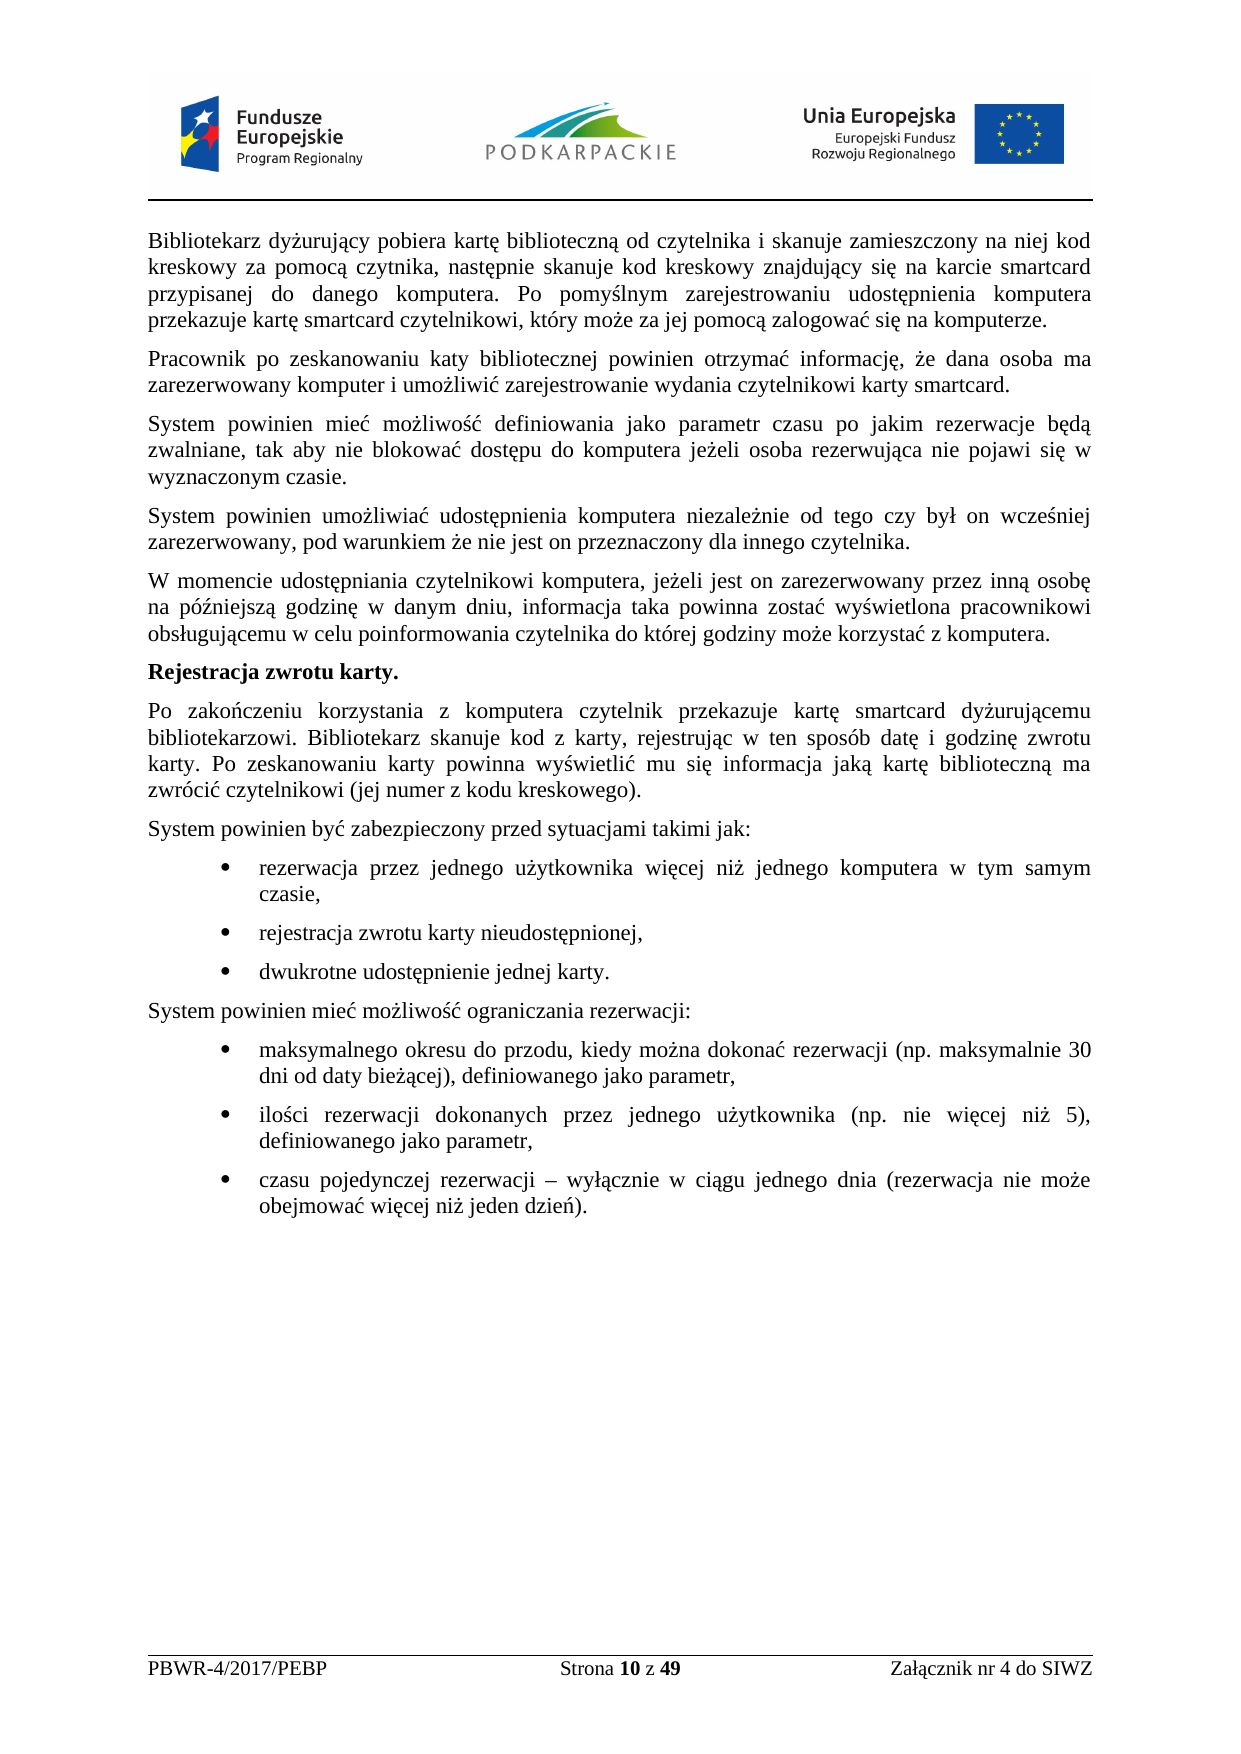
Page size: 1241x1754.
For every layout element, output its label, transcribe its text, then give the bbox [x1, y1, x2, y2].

text W momencie udostępniania czytelnikowi komputera, jeżeli jest on zarezerwowany przez inną osobę na późniejszą godzinę w danym dniu, informacja taka powinna zostać wyświetlona pracownikowi obsługującemu w celu poinformowania czytelnika do której godziny może korzystać z komputera. [148, 567, 1093, 646]
text Pracownik po zeskanowaniu katy bibliotecznej powinien otrzymać informację, że dana osoba ma zarezerwowany komputer i umożliwić zarejestrowanie wydania czytelnikowi karty smartcard. [148, 345, 1093, 398]
text Po zakończeniu korzystania z komputera czytelnik przekazuje kartę smartcard dyżurującemu bibliotekarzowi. Bibliotekarz skanuje kod z karty, rejestrując w ten sposób datę i godzinę zwrotu karty. Po zeskanowaniu karty powinna wyświetlić mu się informacja jaką kartę biblioteczną ma zwrócić czytelnikowi (jej numer z kodu kreskowego). [148, 697, 1093, 803]
text Rejestracja zwrotu karty. [148, 658, 1093, 685]
picture [147, 73, 1093, 197]
list czasu pojedynczej rezerwacji – wyłącznie w ciągu jednego dnia (rezerwacja nie może obejmować więcej niż jeden dzień). [221, 1166, 1093, 1219]
text System powinien umożliwiać udostępnienia komputera niezależnie od tego czy był on wcześniej zarezerwowany, pod warunkiem że nie jest on przeznaczony dla innego czytelnika. [148, 502, 1093, 554]
list rejestracja zwrotu karty nieudostępnionej, [221, 919, 1093, 946]
list dwukrotne udostępnienie jednej karty. [221, 958, 1093, 984]
text Bibliotekarz dyżurujący pobiera kartę biblioteczną od czytelnika i skanuje zamieszczony na niej kod kreskowy za pomocą czytnika, następnie skanuje kod kreskowy znajdujący się na karcie smartcard przypisanej do danego komputera. Po pomyślnym zarejestrowaniu udostępnienia komputera przekazuje kartę smartcard czytelnikowi, który może za jej pomocą zalogować się na komputerze. [148, 227, 1093, 332]
text System powinien być zabezpieczony przed sytuacjami takimi jak: [148, 815, 1093, 842]
text System powinien mieć możliwość definiowania jako parametr czasu po jakim rezerwacje będą zwalniane, tak aby nie blokować dostępu do komputera jeżeli osoba rezerwująca nie pojawi się w wyznaczonym czasie. [148, 410, 1093, 489]
text System powinien mieć możliwość ograniczania rezerwacji: [148, 997, 1093, 1023]
list rezerwacja przez jednego użytkownika więcej niż jednego komputera w tym samym czasie, [221, 854, 1093, 907]
list maksymalnego okresu do przodu, kiedy można dokonać rezerwacji (np. maksymalnie 30 dni od daty bieżącej), definiowanego jako parametr, [221, 1036, 1093, 1088]
list ilości rezerwacji dokonanych przez jednego użytkownika (np. nie więcej niż 5), definiowanego jako parametr, [221, 1101, 1093, 1154]
